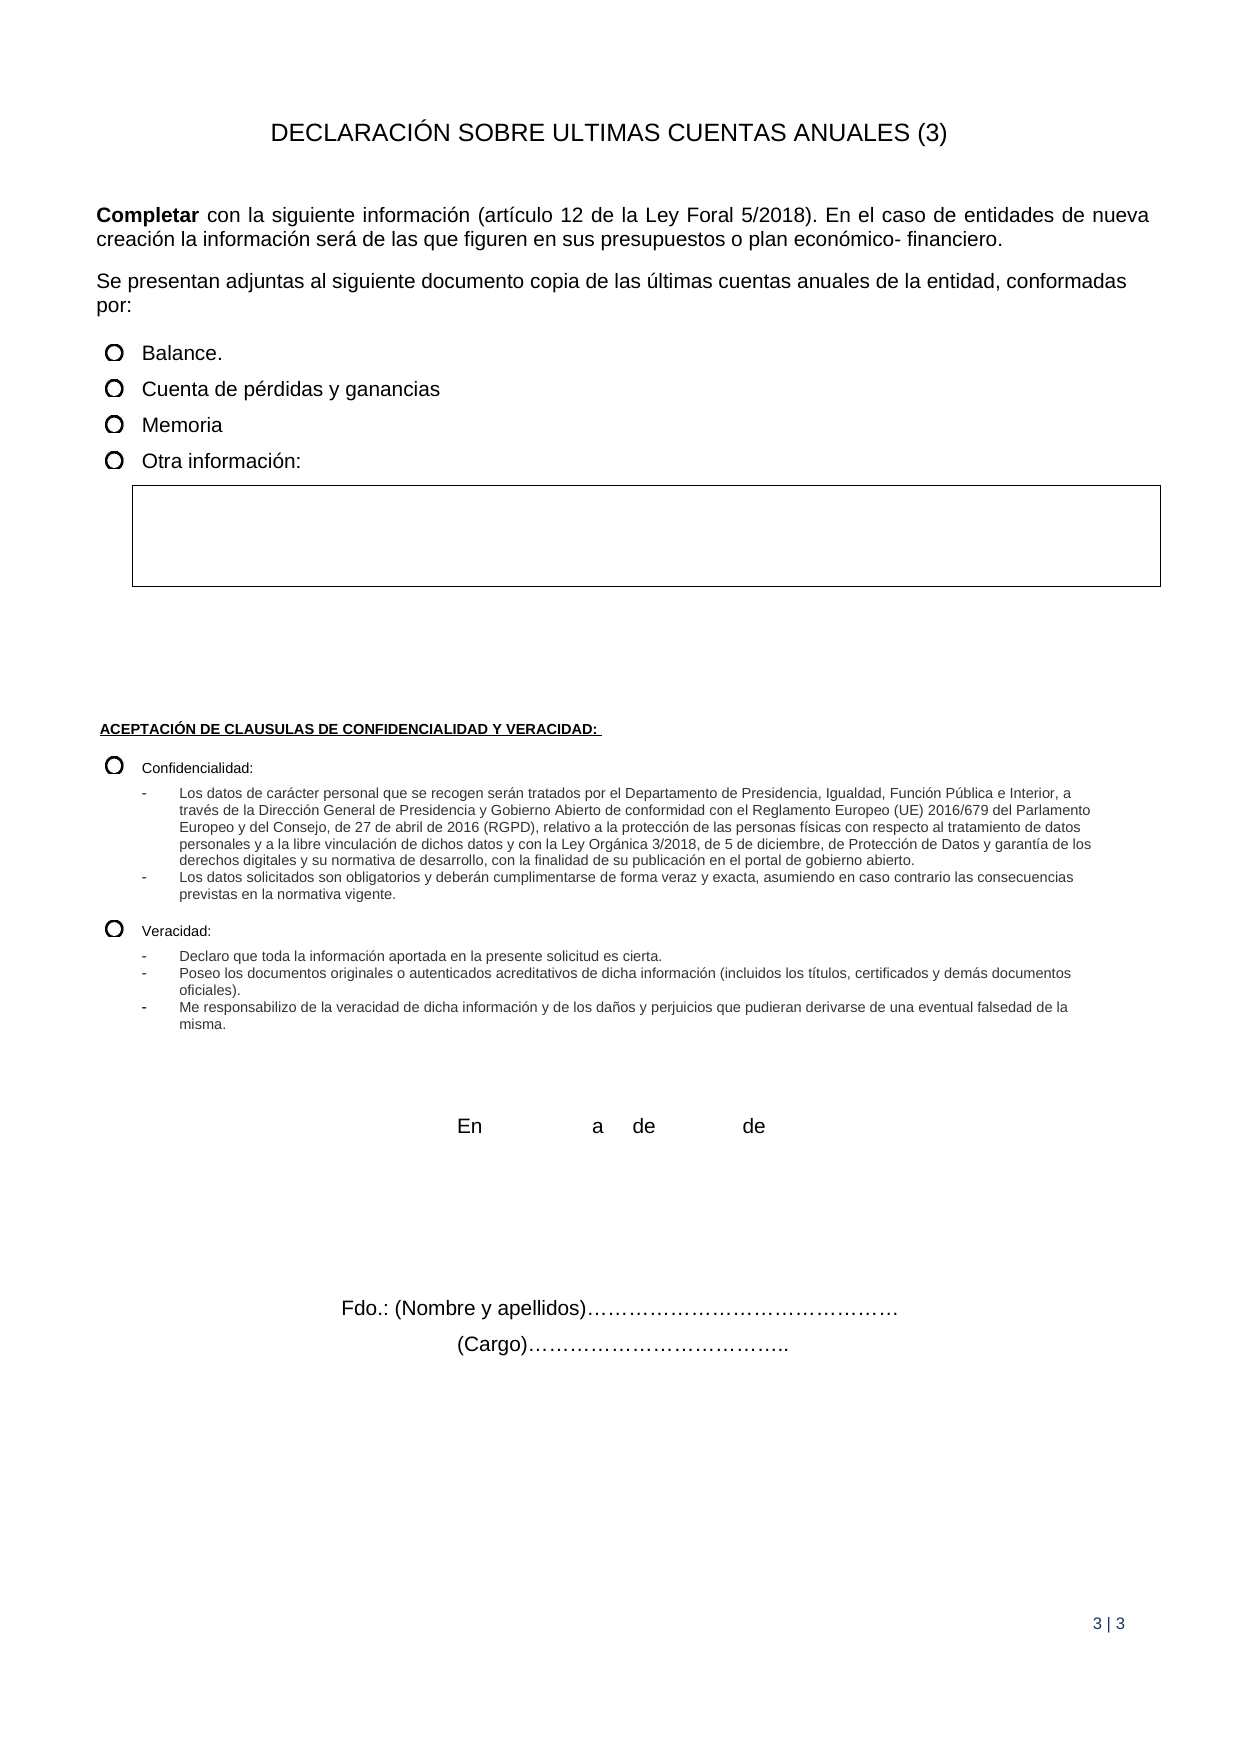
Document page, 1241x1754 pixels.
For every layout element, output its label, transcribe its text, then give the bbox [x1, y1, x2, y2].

text Se presentan adjuntas al siguiente documento copia de las últimas cuentas anuales de la entidad, conformadas por: [96, 269, 1152, 317]
list Los datos solicitados son obligatorios y deberán cumplimentarse de forma veraz y exacta, asumiendo en caso contrario las consecuencias previstas en la normativa vigente. [142, 869, 1113, 902]
picture [105, 379, 130, 397]
picture [105, 756, 130, 774]
picture [105, 451, 130, 469]
list Balance. [104, 341, 1152, 365]
text (Cargo)……………………………….. [100, 1332, 1152, 1356]
picture [105, 415, 130, 433]
list Declaro que toda la información aportada en la presente solicitud es cierta. [142, 948, 1113, 965]
text DECLARACIÓN SOBRE ULTIMAS CUENTAS ANUALES (3) [67, 118, 1152, 147]
text Completar con la siguiente información (artículo 12 de la Ley Foral 5/2018). En el caso de entidades de nueva creación la información será de las que figuren en sus presupuestos o plan económico- financiero. [96, 202, 1152, 250]
picture [105, 920, 130, 937]
list Poseo los documentos originales o autenticados acreditativos de dicha información (incluidos los títulos, certificados y demás documentos oficiales). [142, 965, 1113, 999]
list Los datos de carácter personal que se recogen serán tratados por el Departamento de Presidencia, Igualdad, Función Pública e Interior, a través de la Dirección General de Presidencia y Gobierno Abierto de conformidad con el Reglamento Europeo (UE) 2016/679 del Parlamento Europeo y del Consejo, de 27 de abril de 2016 (RGPD), relativo a la protección de las personas físicas con respecto al tratamiento de datos personales y a la libre vinculación de dichos datos y con la Ley Orgánica 3/2018, de 5 de diciembre, de Protección de Datos y garantía de los derechos digitales y su normativa de desarrollo, con la finalidad de su publicación en el portal de gobierno abierto. [142, 785, 1113, 869]
picture [105, 344, 130, 361]
list Memoria [104, 413, 1152, 437]
list Confidencialidad: [104, 756, 1152, 777]
text Fdo.: (Nombre y apellidos)……………………………………… [100, 1296, 1152, 1320]
list Cuenta de pérdidas y ganancias [104, 377, 1152, 401]
list Me responsabilizo de la veracidad de dicha información y de los daños y perjuicios que pudieran derivarse de una eventual falsedad de la misma. [142, 999, 1113, 1032]
text ACEPTACIÓN DE CLAUSULAS DE CONFIDENCIALIDAD Y VERACIDAD: [99, 721, 1152, 737]
list Veracidad: [104, 919, 1152, 940]
text En a de de [67, 1114, 1152, 1138]
list Otra información: [104, 449, 1152, 473]
